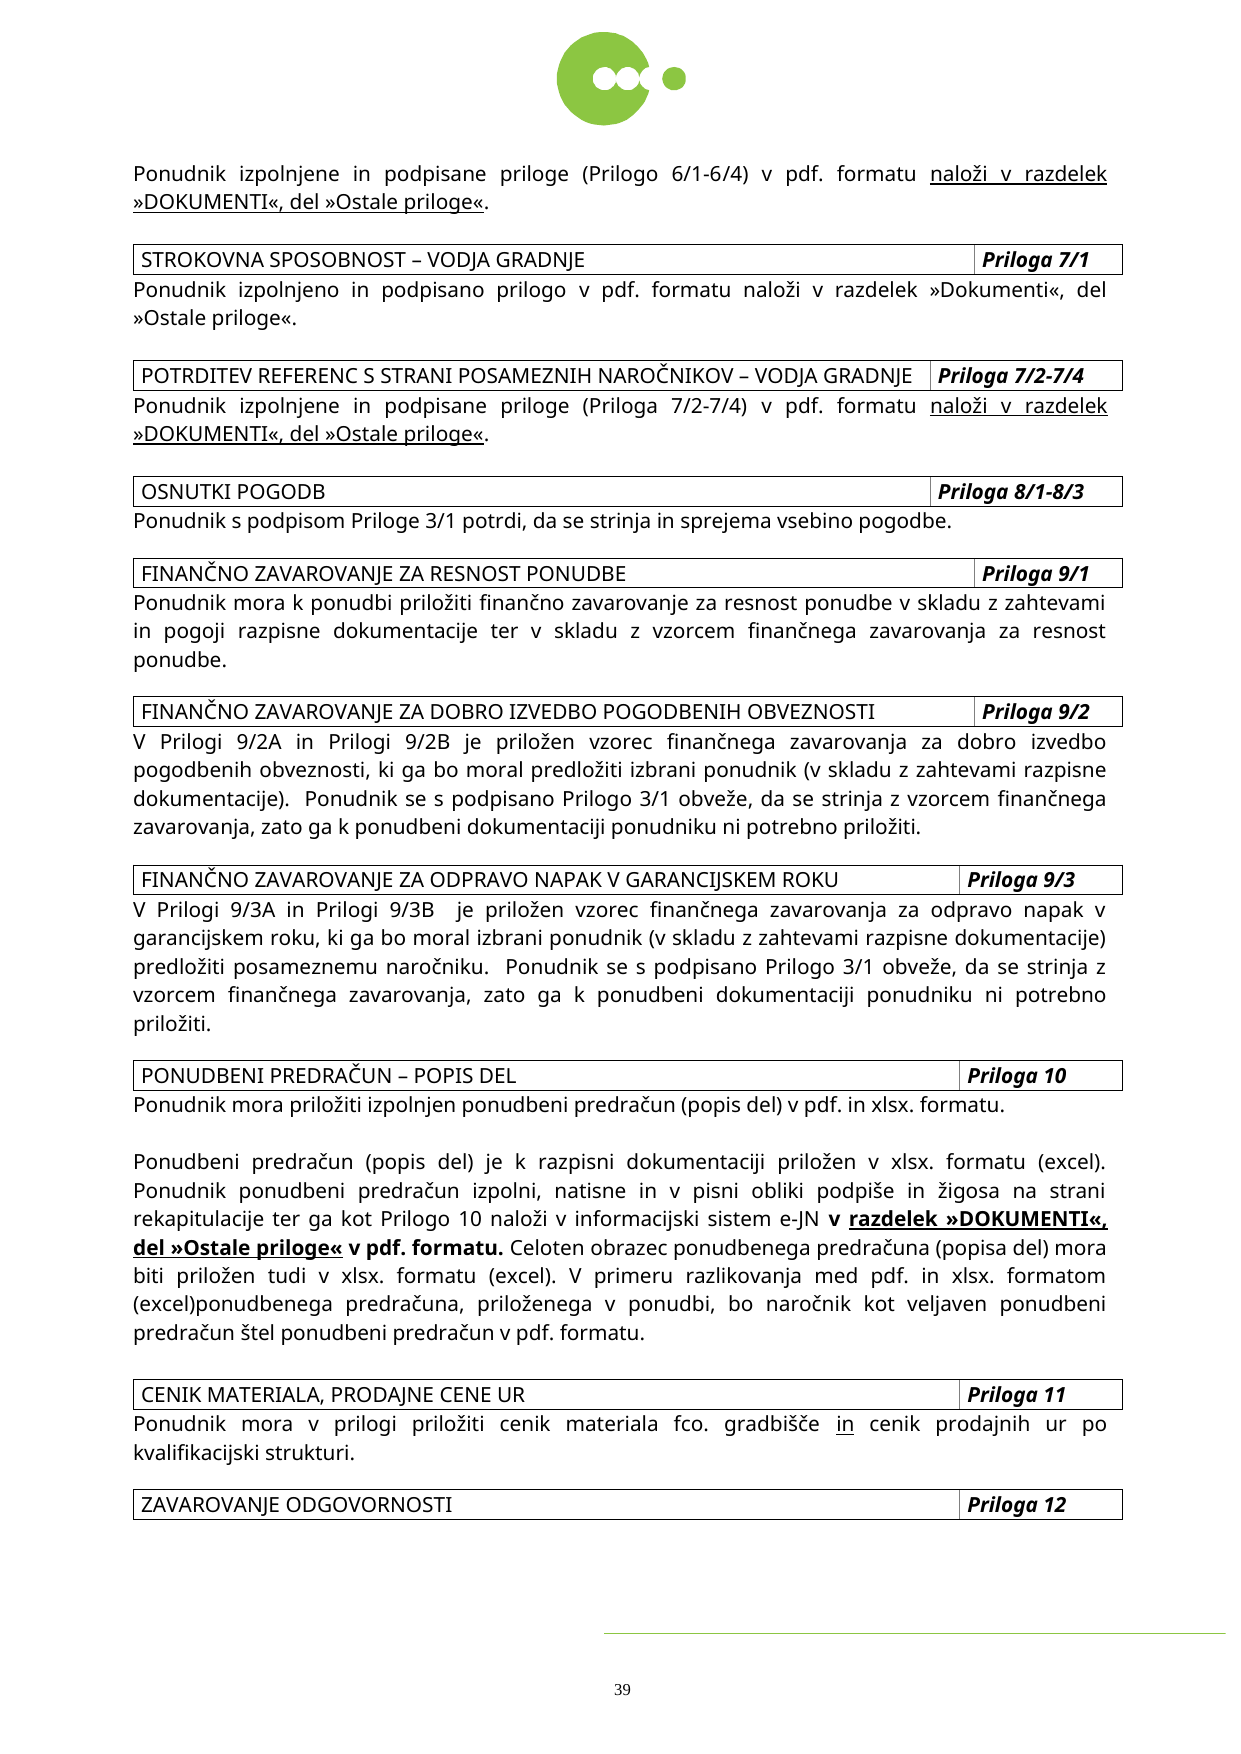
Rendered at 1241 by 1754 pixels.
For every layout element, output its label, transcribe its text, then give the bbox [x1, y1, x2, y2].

text Ponudnik s podpisom Priloge 3/1 potrdi, da se strinja in sprejema vsebino pogodbe. [133, 507, 1107, 535]
table_header CENIK MATERIALA, PRODAJNE CENE UR [134, 1380, 959, 1408]
table_header Priloga 8/1-8/3 [931, 477, 1122, 506]
table_header Priloga 9/3 [960, 866, 1122, 894]
text V Prilogi 9/2A in Prilogi 9/2B je priložen vzorec finančnega zavarovanja za dobro izvedbo pogodbenih obveznosti, ki ga bo moral predložiti izbrani ponudnik (v skladu z zahtevami razpisne dokumentacije). Ponudnik se s podpisano Prilogo 3/1 obveže, da se strinja z vzorcem finančnega zavarovanja, zato ga k ponudbeni dokumentaciji ponudniku ni potrebno priložiti. [133, 727, 1107, 841]
table_header POTRDITEV REFERENC S STRANI POSAMEZNIH NAROČNIKOV – VODJA GRADNJE [134, 361, 930, 390]
text Ponudbeni predračun (popis del) je k razpisni dokumentaciji priložen v xlsx. formatu (excel). Ponudnik ponudbeni predračun izpolni, natisne in v pisni obliki podpiše in žigosa na strani rekapitulacije ter ga kot Prilogo 10 naloži v informacijski sistem e-JN v razdelek »DOKUMENTI«, del »Ostale priloge« v pdf. formatu. Celoten obrazec ponudbenega predračuna (popisa del) mora biti priložen tudi v xlsx. formatu (excel). V primeru razlikovanja med pdf. in xlsx. formatom (excel)ponudbenega predračuna, priloženega v ponudbi, bo naročnik kot veljaven ponudbeni predračun štel ponudbeni predračun v pdf. formatu. [133, 1147, 1107, 1346]
table_header Priloga 9/1 [975, 559, 1122, 587]
table_header Priloga 7/1 [975, 245, 1122, 274]
table_header Priloga 10 [960, 1061, 1122, 1089]
table_header STROKOVNA SPOSOBNOST – VODJA GRADNJE [134, 245, 974, 274]
text Ponudnik izpolnjeno in podpisano prilogo v pdf. formatu naloži v razdelek »Dokumenti«, del »Ostale priloge«. [133, 275, 1107, 332]
table_header Priloga 7/2-7/4 [931, 361, 1122, 390]
table_header OSNUTKI POGODB [134, 477, 930, 506]
table_header ZAVAROVANJE ODGOVORNOSTI [134, 1490, 959, 1519]
text Ponudnik izpolnjene in podpisane priloge (Prilogo 6/1-6/4) v pdf. formatu naloži v razdelek »DOKUMENTI«, del »Ostale priloge«. [133, 159, 1107, 216]
table_header FINANČNO ZAVAROVANJE ZA DOBRO IZVEDBO POGODBENIH OBVEZNOSTI [134, 697, 974, 726]
text V Prilogi 9/3A in Prilogi 9/3B je priložen vzorec finančnega zavarovanja za odpravo napak v garancijskem roku, ki ga bo moral izbrani ponudnik (v skladu z zahtevami razpisne dokumentacije) predložiti posameznemu naročniku. Ponudnik se s podpisano Prilogo 3/1 obveže, da se strinja z vzorcem finančnega zavarovanja, zato ga k ponudbeni dokumentaciji ponudniku ni potrebno priložiti. [133, 895, 1107, 1037]
table_header FINANČNO ZAVAROVANJE ZA RESNOST PONUDBE [134, 559, 974, 587]
table_header Priloga 12 [960, 1490, 1122, 1519]
table_header FINANČNO ZAVAROVANJE ZA ODPRAVO NAPAK V GARANCIJSKEM ROKU [134, 866, 959, 894]
text Ponudnik mora priložiti izpolnjen ponudbeni predračun (popis del) v pdf. in xlsx. formatu. [133, 1091, 1107, 1119]
table_header Priloga 9/2 [975, 697, 1122, 726]
text Ponudnik izpolnjene in podpisane priloge (Priloga 7/2-7/4) v pdf. formatu naloži v razdelek »DOKUMENTI«, del »Ostale priloge«. [133, 391, 1107, 448]
text Ponudnik mora v prilogi priložiti cenik materiala fco. gradbišče in cenik prodajnih ur po kvalifikacijski strukturi. [133, 1410, 1107, 1466]
text Ponudnik mora k ponudbi priložiti finančno zavarovanje za resnost ponudbe v skladu z zahtevami in pogoji razpisne dokumentacije ter v skladu z vzorcem finančnega zavarovanja za resnost ponudbe. [133, 588, 1107, 673]
table_header Priloga 11 [960, 1380, 1122, 1408]
table_header PONUDBENI PREDRAČUN – POPIS DEL [134, 1061, 959, 1089]
